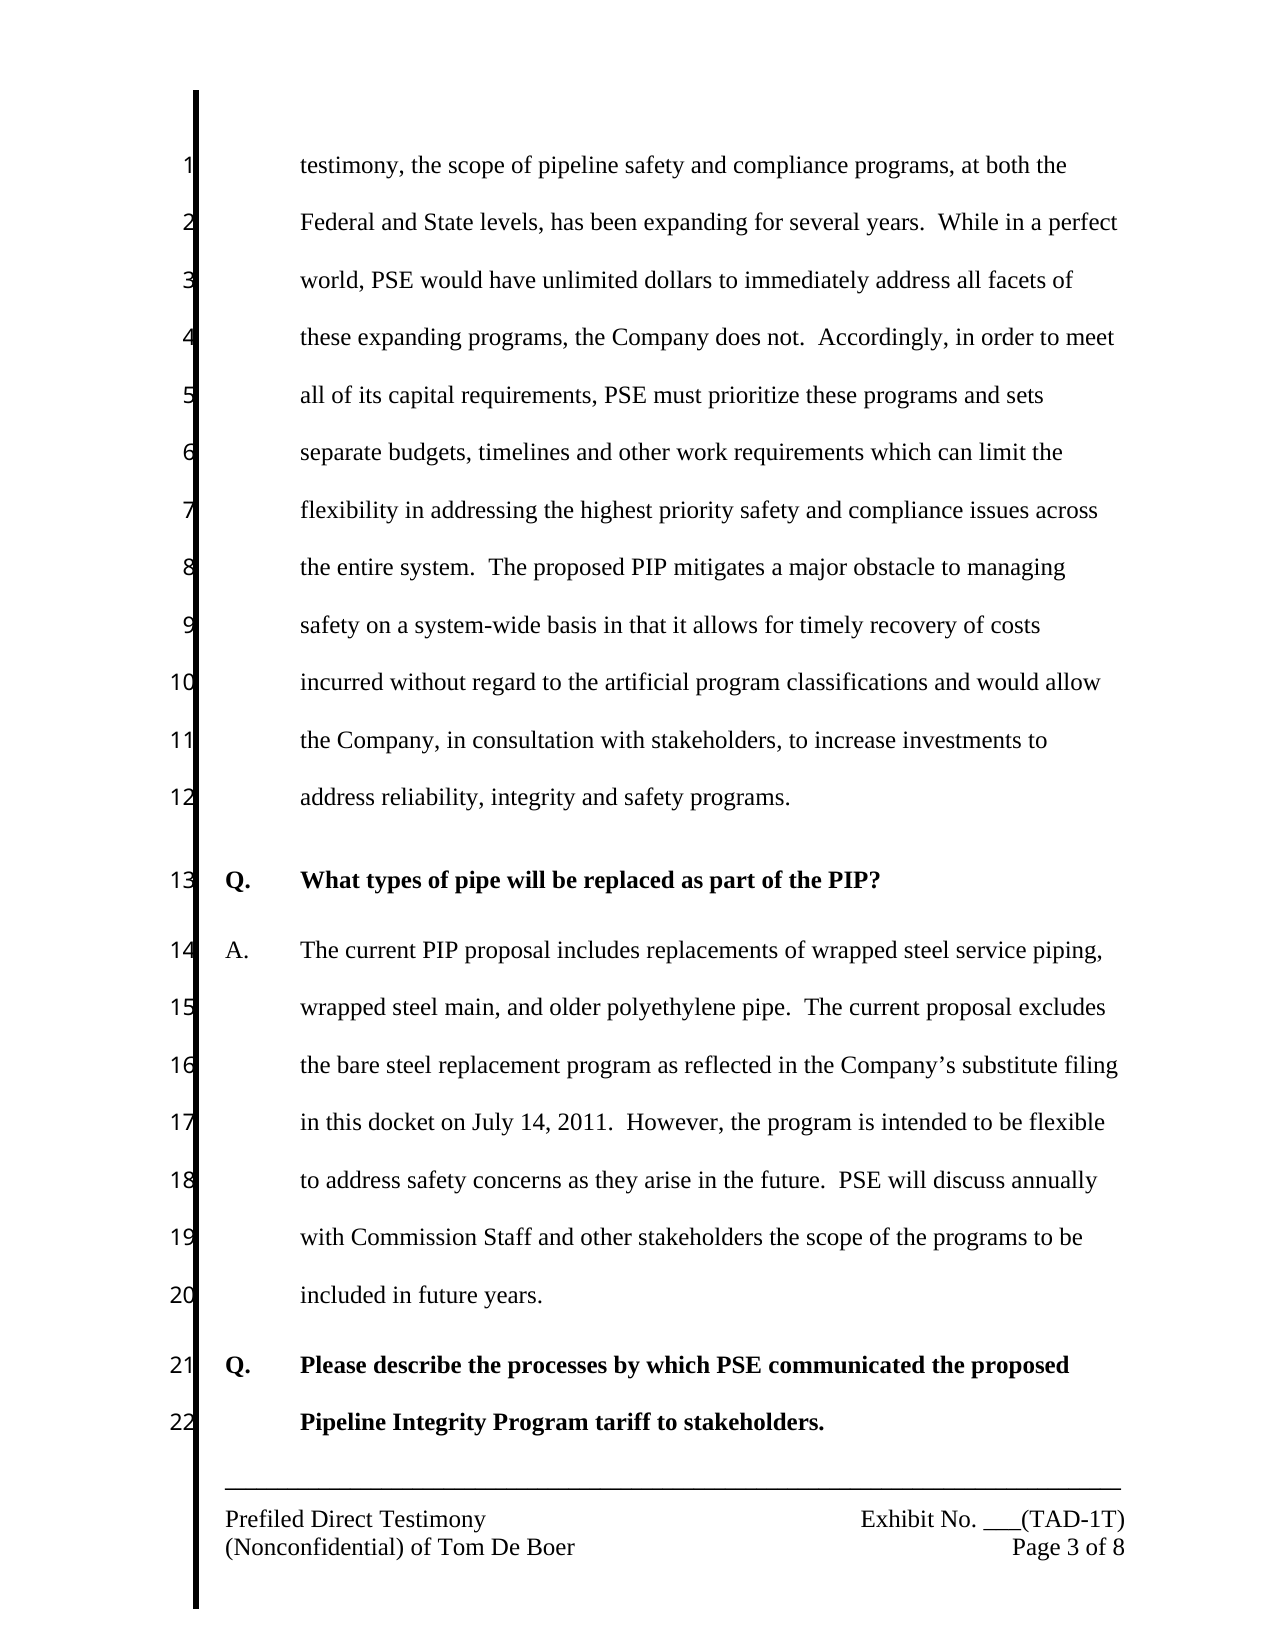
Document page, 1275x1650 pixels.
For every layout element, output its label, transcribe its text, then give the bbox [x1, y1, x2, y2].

text A. The current PIP proposal includes replacements of wrapped steel service piping, wrapped steel main, and older polyethylene pipe. The current proposal excludes the bare steel replacement program as reflected in the Company’s substitute filing in this docket on July 14, 2011. However, the program is intended to be flexible to address safety concerns as they arise in the future. PSE will discuss annually with Commission Staff and other stakeholders the scope of the programs to be included in future years. [225, 935, 1125, 1309]
text Q. What types of pipe will be replaced as part of the PIP? [225, 865, 1125, 894]
text Q. Please describe the processes by which PSE communicated the proposed Pipeline Integrity Program tariff to stakeholders. [225, 1350, 1125, 1436]
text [225, 150, 1125, 811]
